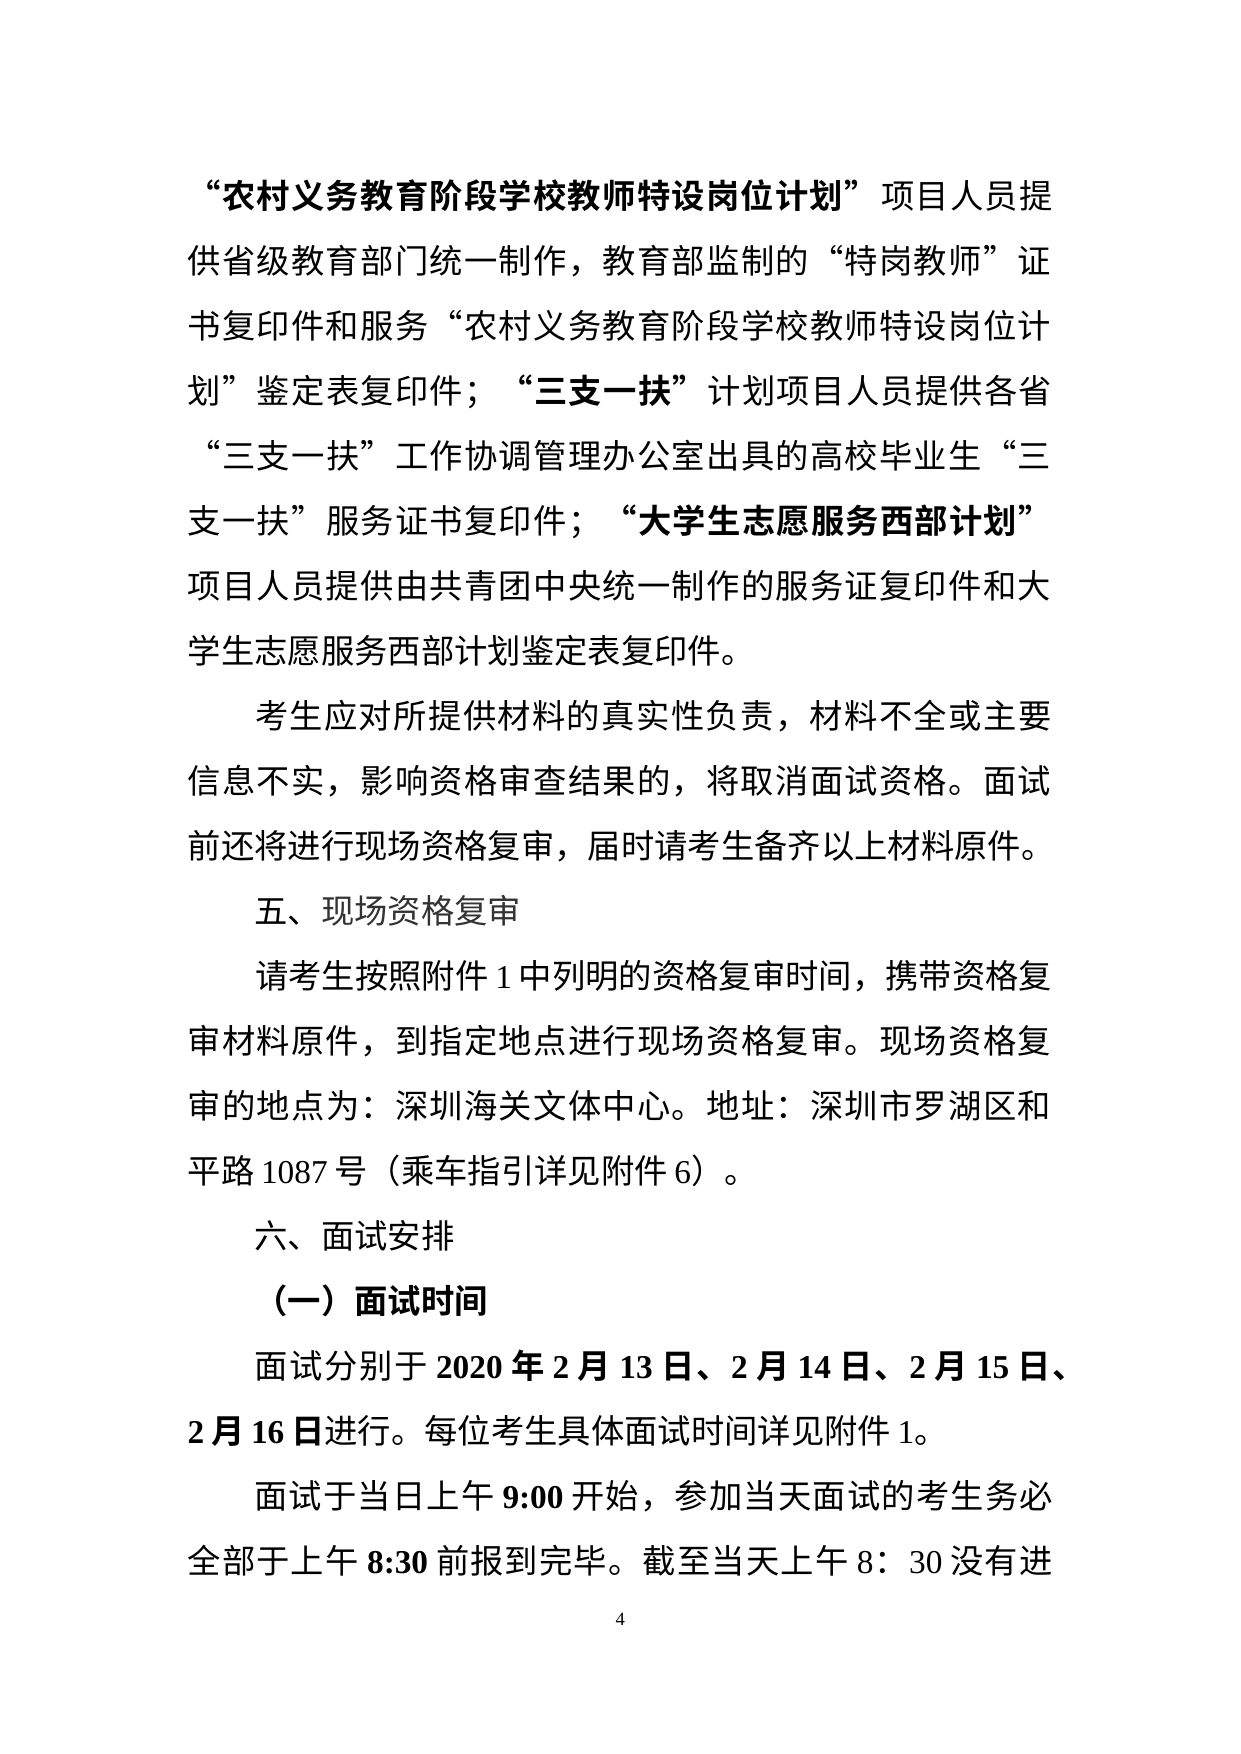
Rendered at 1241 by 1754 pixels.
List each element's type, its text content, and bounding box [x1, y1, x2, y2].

text 考生应对所提供材料的真实性负责，材料不全或主要信息不实，影响资格审查结果的，将取消面试资格。面试前还将进行现场资格复审，届时请考生备齐以上材料原件。 [187, 682, 1053, 877]
text （一）面试时间 [187, 1267, 1053, 1332]
text 六、面试安排 [187, 1202, 1053, 1267]
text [187, 162, 1053, 682]
text 请考生按照附件1中列明的资格复审时间，携带资格复审材料原件，到指定地点进行现场资格复审。现场资格复审的地点为：深圳海关文体中心。地址：深圳市罗湖区和平路1087号（乘车指引详见附件6）。 [187, 942, 1053, 1202]
text 五、现场资格复审 [187, 877, 1053, 942]
text 面试分别于2020年2月13日、2月14日、2月15日、2月16日进行。每位考生具体面试时间详见附件1。 [187, 1332, 1053, 1462]
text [187, 1462, 1053, 1592]
